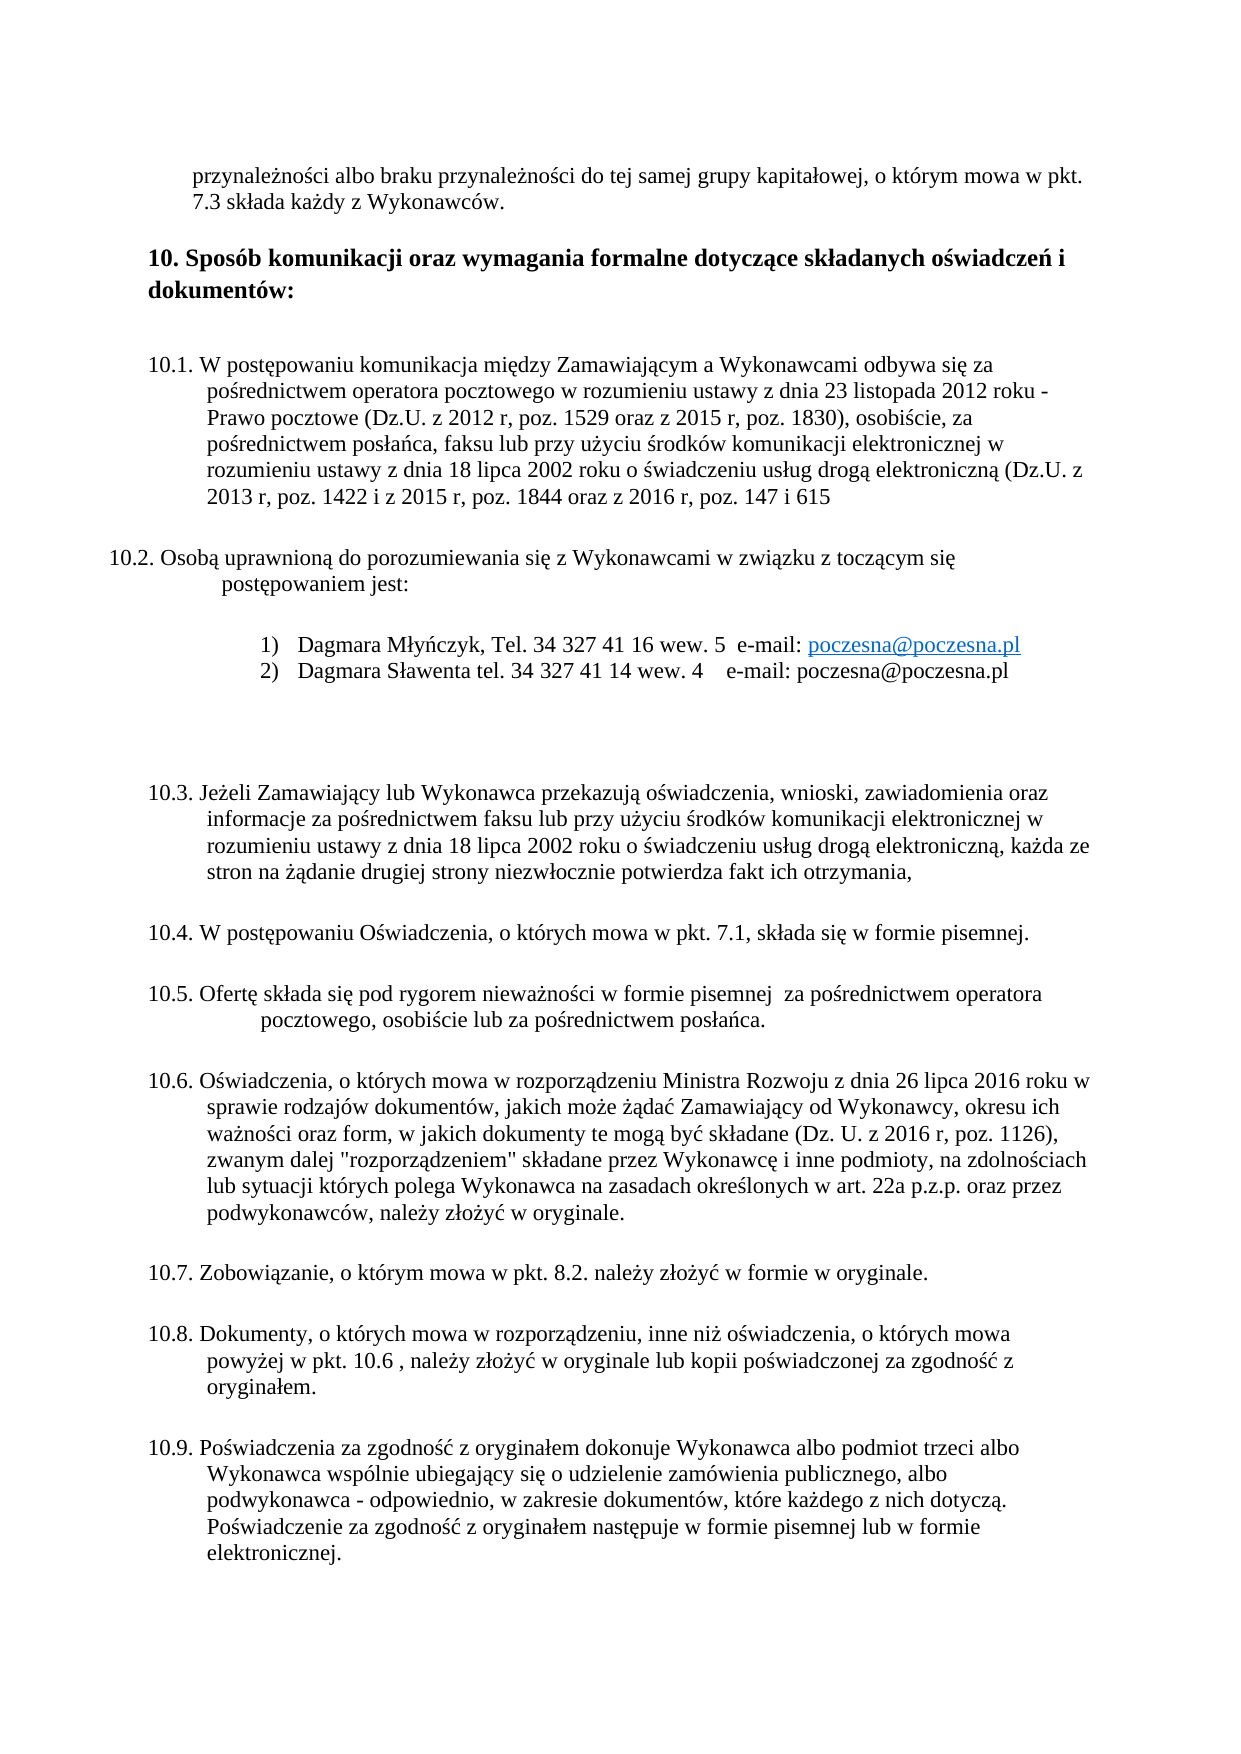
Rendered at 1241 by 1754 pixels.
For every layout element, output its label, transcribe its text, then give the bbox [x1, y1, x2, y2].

table_cell 10.8. Dokumenty, o których mowa w rozporządzeniu, inne niż oświadczenia, o których mowa powyżej w pkt. 10.6 , należy złożyć w oryginale lub kopii poświadczonej za zgodność z oryginałem. [140, 1333, 1099, 1446]
table_cell 10.6. Oświadczenia, o których mowa w rozporządzeniu Ministra Rozwoju z dnia 26 lipca 2016 roku w sprawie rodzajów dokumentów, jakich może żądać Zamawiający od Wykonawcy, okresu ich ważności oraz form, w jakich dokumenty te mogą być składane (Dz. U. z 2016 r, poz. 1126), zwanym dalej "rozporządzeniem" składane przez Wykonawcę i inne podmioty, na zdolnościach lub sytuacji których polega Wykonawca na zasadach określonych w art. 22a p.z.p. oraz przez podwykonawców, należy złożyć w oryginale. [140, 1079, 1099, 1272]
table_cell 10.3. Jeżeli Zamawiający lub Wykonawca przekazują oświadczenia, wnioski, zawiadomienia oraz informacje za pośrednictwem faksu lub przy użyciu środków komunikacji elektronicznej w rozumieniu ustawy z dnia 18 lipca 2002 roku o świadczeniu usług drogą elektroniczną, każda ze stron na żądanie drugiej strony niezwłocznie potwierdza fakt ich otrzymania, [140, 791, 1099, 931]
table_cell 10.4. W postępowaniu Oświadczenia, o których mowa w pkt. 7.1, składa się w formie pisemnej. [140, 931, 1099, 992]
table_cell Dagmara Młyńczyk, Tel. 34 327 41 16 wew. 5 e-mail: poczesna@poczesna.pl Dagmara Sławenta tel. 34 327 41 14 wew. 4 e-mail: poczesna@poczesna.pl [140, 643, 1099, 730]
table_cell 10.2. Osobą uprawnioną do porozumiewania się z Wykonawcami w związku z toczącym się postępowaniem jest: [140, 556, 1099, 643]
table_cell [140, 1446, 1099, 1573]
table_cell 9.4. W przypadku wspólnego ubiegania się o zamówienie przez Wykonawców oświadczenie o przynależności albo braku przynależności do tej samej grupy kapitałowej, o którym mowa w pkt. 7.3 składa każdy z Wykonawców. [140, 148, 1099, 261]
table_cell 10.5. Ofertę składa się pod rygorem nieważności w formie pisemnej za pośrednictwem operatora pocztowego, osobiście lub za pośrednictwem posłańca. [140, 992, 1099, 1079]
table_cell [140, 730, 1099, 791]
table_cell 10. Sposób komunikacji oraz wymagania formalne dotyczące składanych oświadczeń i dokumentów: [140, 261, 1099, 363]
table_cell 10.1. W postępowaniu komunikacja między Zamawiającym a Wykonawcami odbywa się za pośrednictwem operatora pocztowego w rozumieniu ustawy z dnia 23 listopada 2012 roku - Prawo pocztowe (Dz.U. z 2012 r, poz. 1529 oraz z 2015 r, poz. 1830), osobiście, za pośrednictwem posłańca, faksu lub przy użyciu środków komunikacji elektronicznej w rozumieniu ustawy z dnia 18 lipca 2002 roku o świadczeniu usług drogą elektroniczną (Dz.U. z 2013 r, poz. 1422 i z 2015 r, poz. 1844 oraz z 2016 r, poz. 147 i 615 [140, 363, 1099, 556]
table_cell 10.7. Zobowiązanie, o którym mowa w pkt. 8.2. należy złożyć w formie w oryginale. [140, 1272, 1099, 1332]
